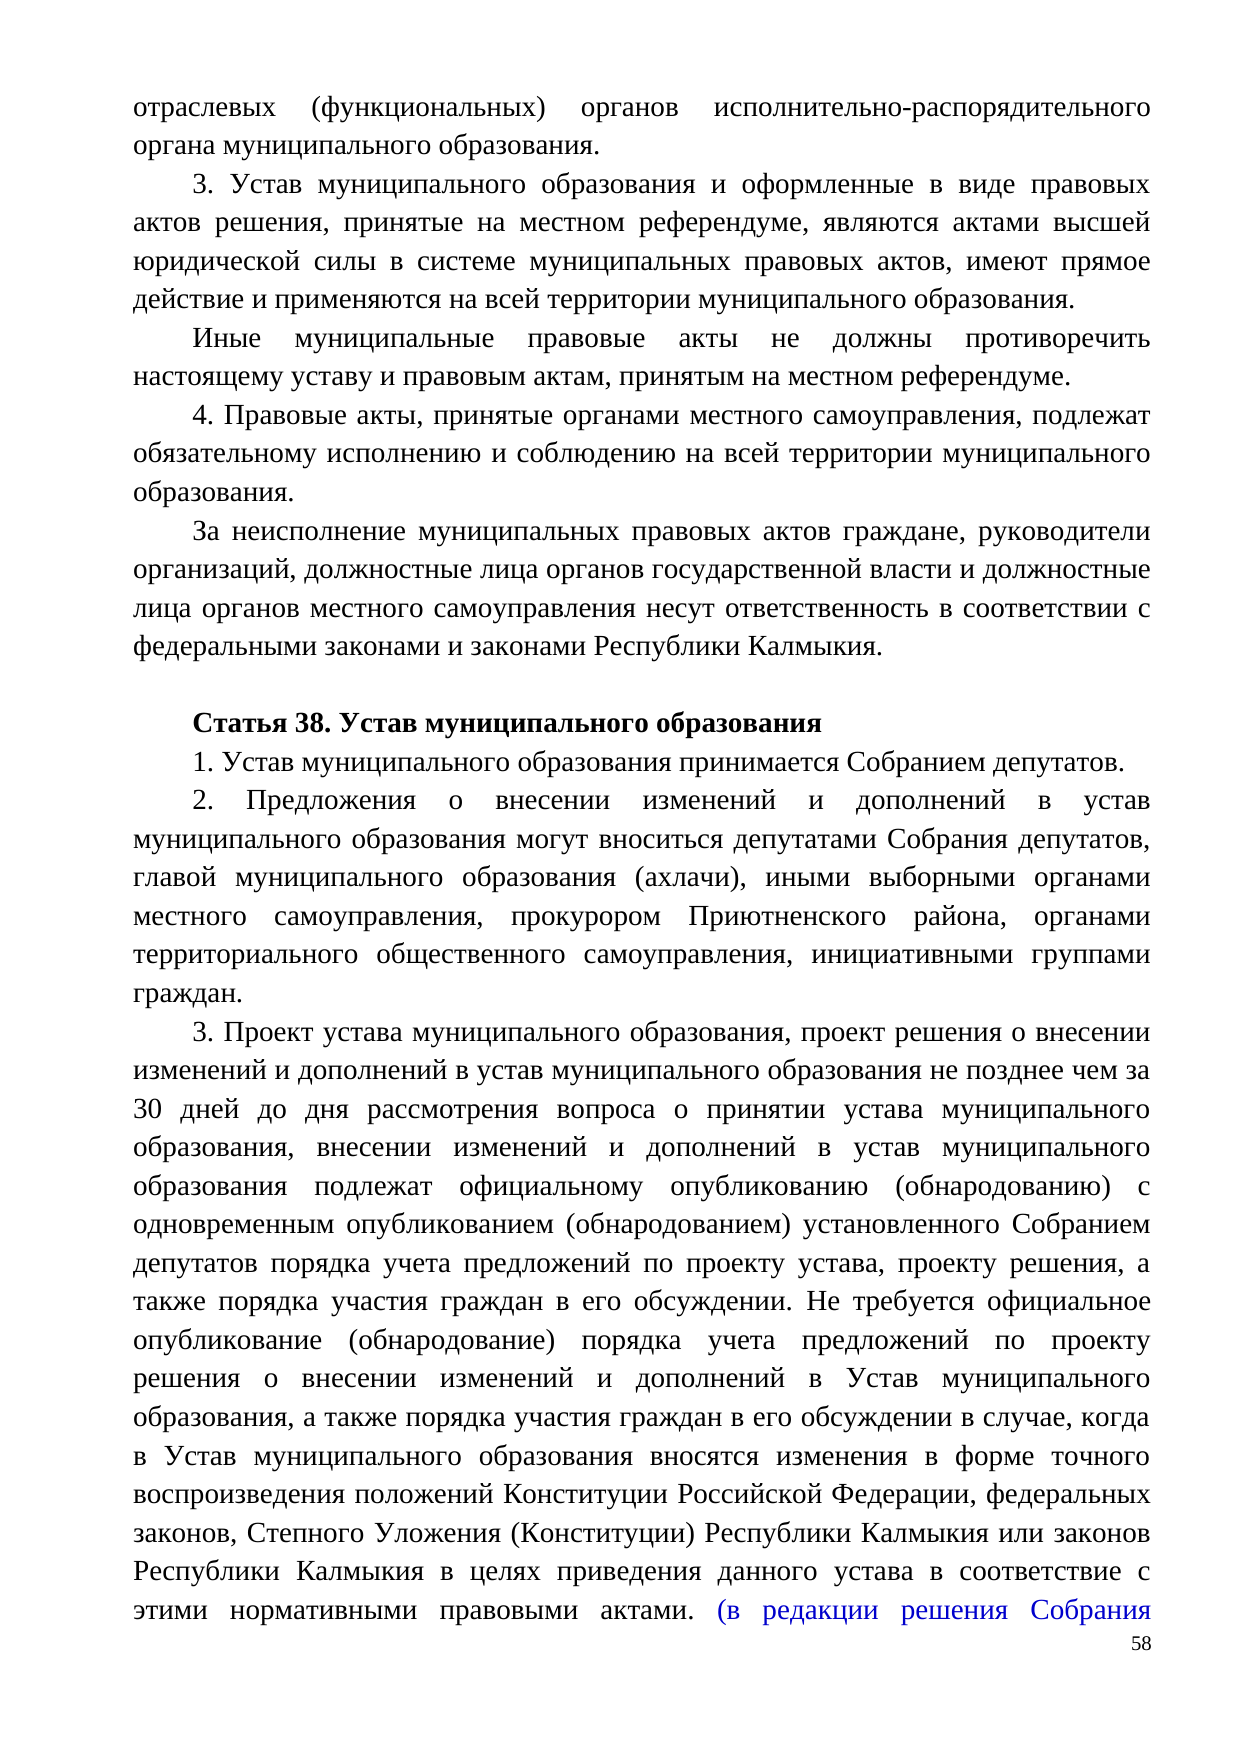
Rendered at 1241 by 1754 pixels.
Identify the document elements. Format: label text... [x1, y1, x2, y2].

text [133, 1014, 1151, 1625]
text 2. Предложения о внесении изменений и дополнений в устав муниципального образования могут вноситься депутатами Собрания депутатов, главой муниципального образования (ахлачи), иными выборными органами местного самоуправления, прокурором Приютненского района, органами территориального общественного самоуправления, инициативными группами граждан. [133, 782, 1151, 1009]
text Статья 38. Устав муниципального образования [133, 705, 1151, 739]
text 3. Устав муниципального образования и оформленные в виде правовых актов решения, принятые на местном референдуме, являются актами высшей юридической силы в системе муниципальных правовых актов, имеют прямое действие и применяются на всей территории муниципального образования. [133, 166, 1151, 315]
text 4. Правовые акты, принятые органами местного самоуправления, подлежат обязательному исполнению и соблюдению на всей территории муниципального образования. [133, 397, 1151, 508]
text За неисполнение муниципальных правовых актов граждане, руководители организаций, должностные лица органов государственной власти и должностные лица органов местного самоуправления несут ответственность в соответствии с федеральными законами и законами Республики Калмыкия. [133, 513, 1151, 662]
text Иные муниципальные правовые акты не должны противоречить настоящему уставу и правовым актам, принятым на местном референдуме. [133, 320, 1151, 392]
text 1. Устав муниципального образования принимается Собранием депутатов. [133, 744, 1151, 777]
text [133, 89, 1151, 161]
